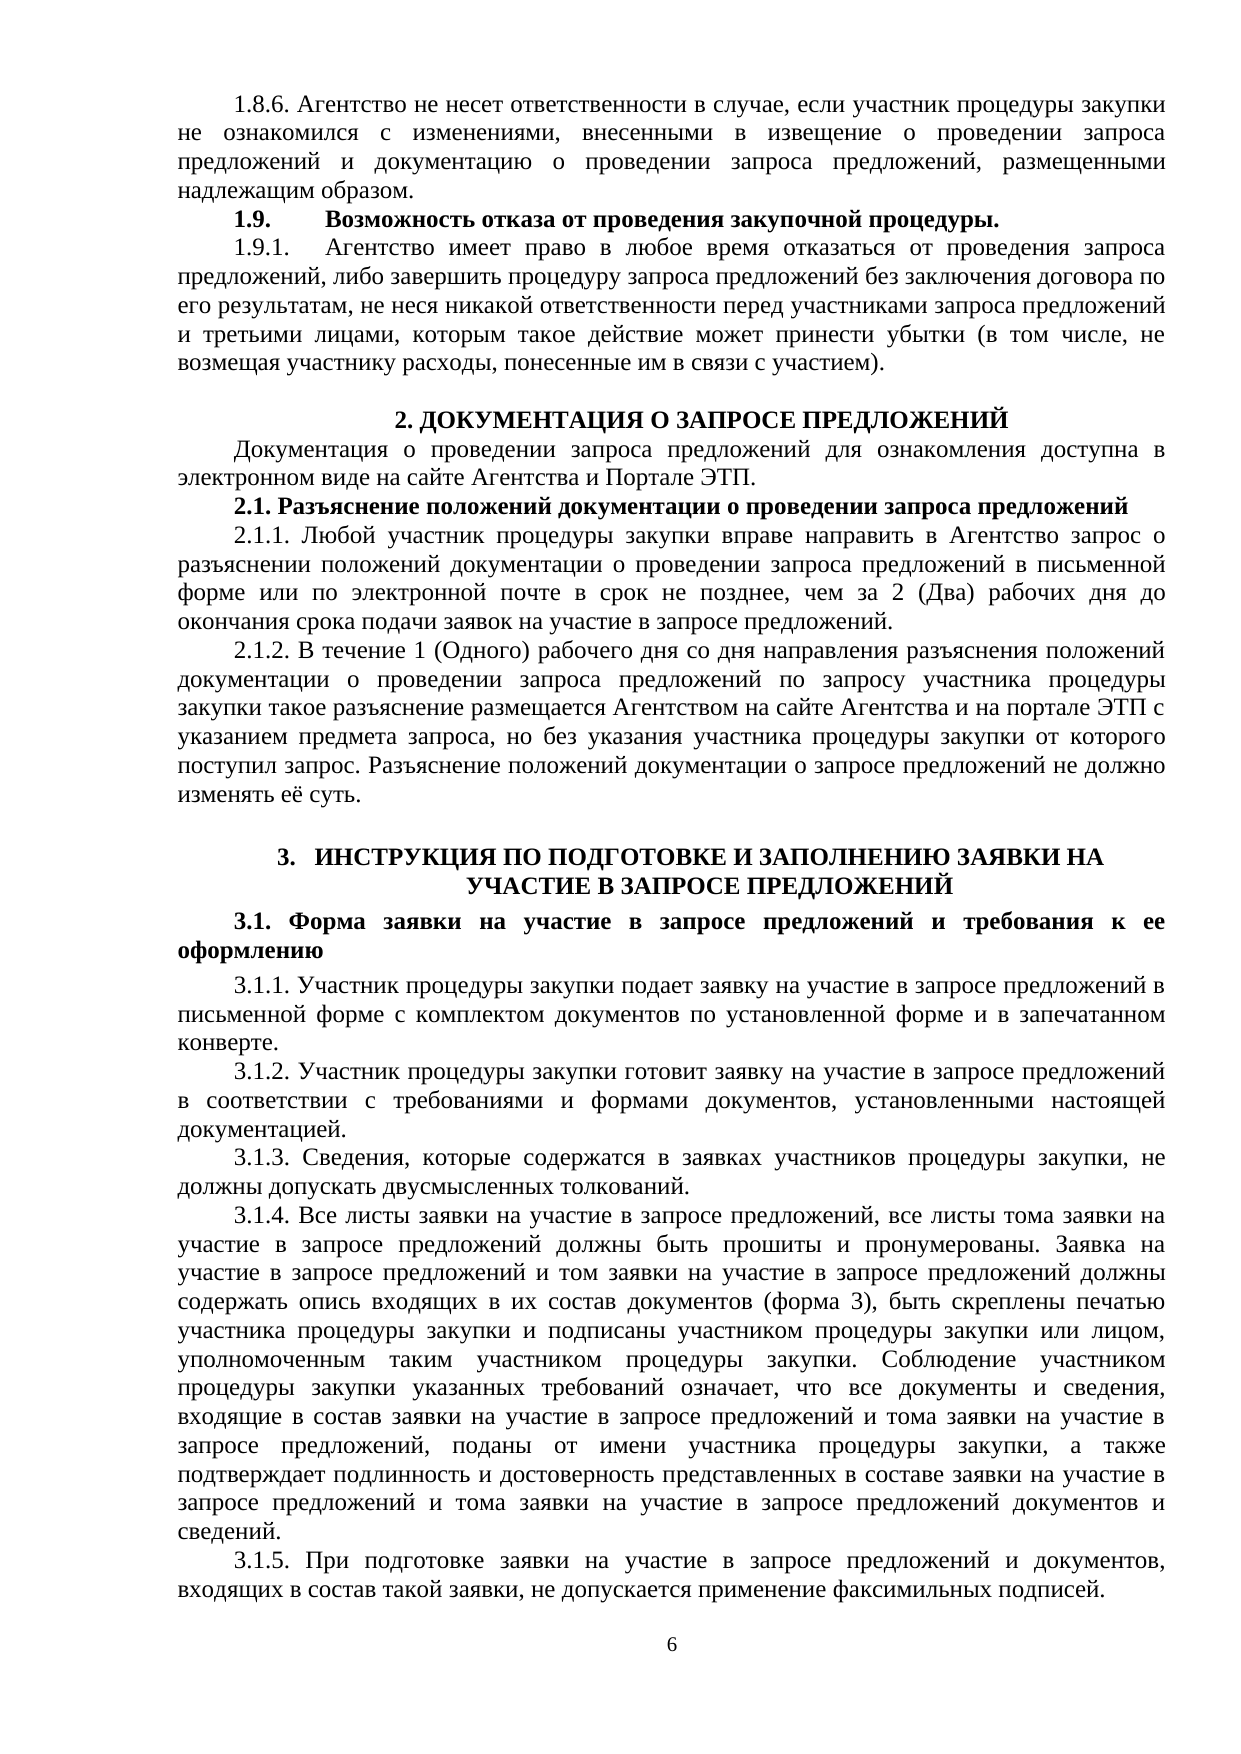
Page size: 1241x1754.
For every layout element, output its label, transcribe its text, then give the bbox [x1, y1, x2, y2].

subtitle 2.1. Разъяснение положений документации о проведении запроса предложений [177, 491, 1167, 520]
text 3.1.4. Все листы заявки на участие в запросе предложений, все листы тома заявки на участие в запросе предложений должны быть прошиты и пронумерованы. Заявка на участие в запросе предложений и том заявки на участие в запросе предложений должны содержать опись входящих в их состав документов (форма 3), быть скреплены печатью участника процедуры закупки и подписаны участником процедуры закупки или лицом, уполномоченным таким участником процедуры закупки. Соблюдение участником процедуры закупки указанных требований означает, что все документы и сведения, входящие в состав заявки на участие в запросе предложений и тома заявки на участие в запросе предложений, поданы от имени участника процедуры закупки, а также подтверждает подлинность и достоверность представленных в составе заявки на участие в запросе предложений и тома заявки на участие в запросе предложений документов и сведений. [177, 1200, 1167, 1545]
text 2.1.1. Любой участник процедуры закупки вправе направить в Агентство запрос о разъяснении положений документации о проведении запроса предложений в письменной форме или по электронной почте в срок не позднее, чем за 2 (Два) рабочих дня до окончания срока подачи заявок на участие в запросе предложений. [177, 520, 1167, 635]
subtitle 3.1. Форма заявки на участие в запросе предложений и требования к ее оформлению [177, 906, 1167, 964]
text Документация о проведении запроса предложений для ознакомления доступна в электронном виде на сайте Агентства и Портале ЭТП. [177, 434, 1167, 491]
subtitle 2. ДОКУМЕНТАЦИЯ О ЗАПРОСЕ ПРЕДЛОЖЕНИЙ [177, 405, 1167, 434]
text 3.1.1. Участник процедуры закупки подает заявку на участие в запросе предложений в письменной форме с комплектом документов по установленной форме и в запечатанном конверте. [177, 970, 1167, 1056]
text 1.8.6. Агентство не несет ответственности в случае, если участник процедуры закупки не ознакомился с изменениями, внесенными в извещение о проведении запроса предложений и документацию о проведении запроса предложений, размещенными надлежащим образом. [177, 89, 1167, 204]
text 2.1.2. В течение 1 (Одного) рабочего дня со дня направления разъяснения положений документации о проведении запроса предложений по запросу участника процедуры закупки такое разъяснение размещается Агентством на сайте Агентства и на портале ЭТП с указанием предмета запроса, но без указания участника процедуры закупки от которого поступил запрос. Разъяснение положений документации о запросе предложений не должно изменять её суть. [177, 635, 1167, 807]
text 1.9. Возможность отказа от проведения закупочной процедуры. [177, 204, 1167, 232]
text 1.9.1. Агентство имеет право в любое время отказаться от проведения запроса предложений, либо завершить процедуру запроса предложений без заключения договора по его результатам, не неся никакой ответственности перед участниками запроса предложений и третьими лицами, которым такое действие может принести убытки (в том числе, не возмещая участнику расходы, понесенные им в связи с участием). [177, 232, 1167, 376]
text 3.1.3. Сведения, которые содержатся в заявках участников процедуры закупки, не должны допускать двусмысленных толкований. [177, 1142, 1167, 1200]
subtitle ИНСТРУКЦИЯ ПО ПОДГОТОВКЕ И ЗАПОЛНЕНИЮ ЗАЯВКИ НА УЧАСТИЕ В ЗАПРОСЕ ПРЕДЛОЖЕНИЙ [215, 842, 1167, 900]
text 3.1.5. При подготовке заявки на участие в запросе предложений и документов, входящих в состав такой заявки, не допускается применение факсимильных подписей. [177, 1545, 1167, 1602]
text 3.1.2. Участник процедуры закупки готовит заявку на участие в запросе предложений в соответствии с требованиями и формами документов, установленными настоящей документацией. [177, 1056, 1167, 1142]
